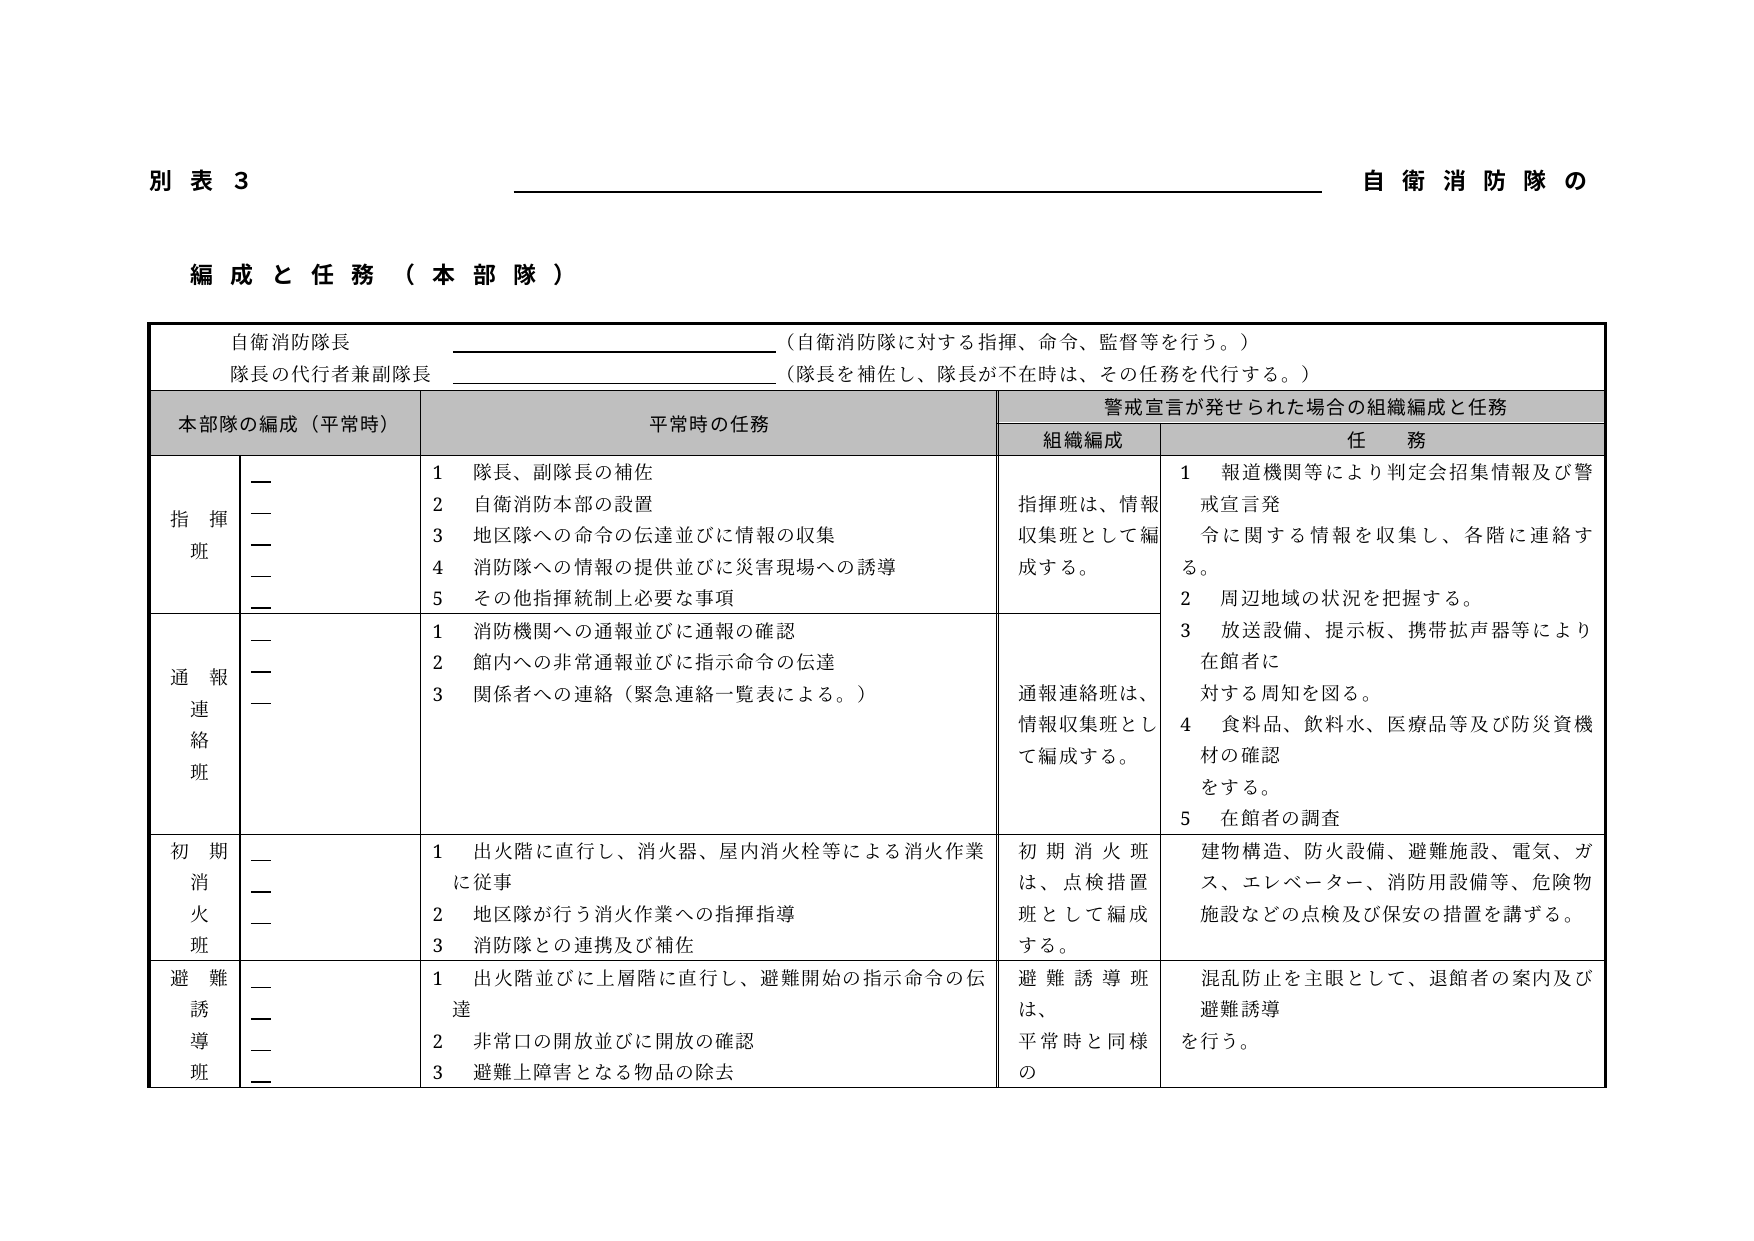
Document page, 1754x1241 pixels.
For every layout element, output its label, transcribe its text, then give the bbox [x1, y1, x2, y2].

table_cell 避難誘導班 [151, 961, 239, 1087]
table_cell 建物構造、防火設備、避難施設、電気、ガス、エレベーター、消防用設備等、危険物施設などの点検及び保安の措置を講ずる。 [1161, 835, 1604, 960]
table_cell 1 隊長、副隊長の補佐 2 自衛消防本部の設置 3 地区隊への命令の伝達並びに情報の収集 4 消防隊への情報の提供並びに災害現場への誘導 5 その他指揮統制上必要な事項 [421, 456, 996, 613]
table_cell 初期消火班は、点検措置班として編成する。 [999, 835, 1160, 960]
table_cell 指揮班 [151, 456, 239, 613]
text 別表３ 自衛消防隊の編成と任務（本部隊） [149, 148, 1604, 306]
table_cell 組織編成 [999, 424, 1160, 455]
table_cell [999, 961, 1160, 1087]
table_cell [241, 456, 420, 613]
table_cell 1 出火階に直行し、消火器、屋内消火栓等による消火作業に従事 2 地区隊が行う消火作業への指揮指導 3 消防隊との連携及び補佐 [421, 835, 996, 960]
table_cell [241, 835, 420, 960]
table_cell 警戒宣言が発せられた場合の組織編成と任務 [999, 391, 1604, 422]
table_cell [241, 961, 420, 1087]
table_cell 指揮班は、情報 収集班として編 成する。 [999, 456, 1160, 613]
table_cell 1 報道機関等により判定会招集情報及び警戒宣言発 令に関する情報を収集し、各階に連絡する。 2 周辺地域の状況を把握する。 3 放送設備、提示板、携帯拡声器等により在館者に 対する周知を図る。 4 食料品、飲料水、医療品等及び防災資機材の確認 をする。 5 在館者の調査 [1161, 456, 1604, 833]
table_cell 初期消火班 [151, 835, 239, 960]
table_cell [241, 614, 420, 833]
table_cell 任 務 [1161, 424, 1604, 455]
table_header 自衛消防隊長 （自衛消防隊に対する指揮、命令、監督等を行う。） 隊長の代行者兼副隊長 （隊長を補佐し、隊長が不在時は、その任務を代行する。） [151, 325, 1604, 390]
table_cell 本部隊の編成（平常時） [151, 391, 420, 455]
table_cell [1161, 961, 1604, 1087]
table_cell 1 消防機関への通報並びに通報の確認 2 館内への非常通報並びに指示命令の伝達 3 関係者への連絡（緊急連絡一覧表による。） [421, 614, 996, 833]
table_cell 平常時の任務 [421, 391, 996, 455]
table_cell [421, 961, 996, 1087]
table_cell 通報連絡班 [151, 614, 239, 833]
table_cell 通報連絡班は、 情報収集班とし て編成する。 [999, 614, 1160, 833]
